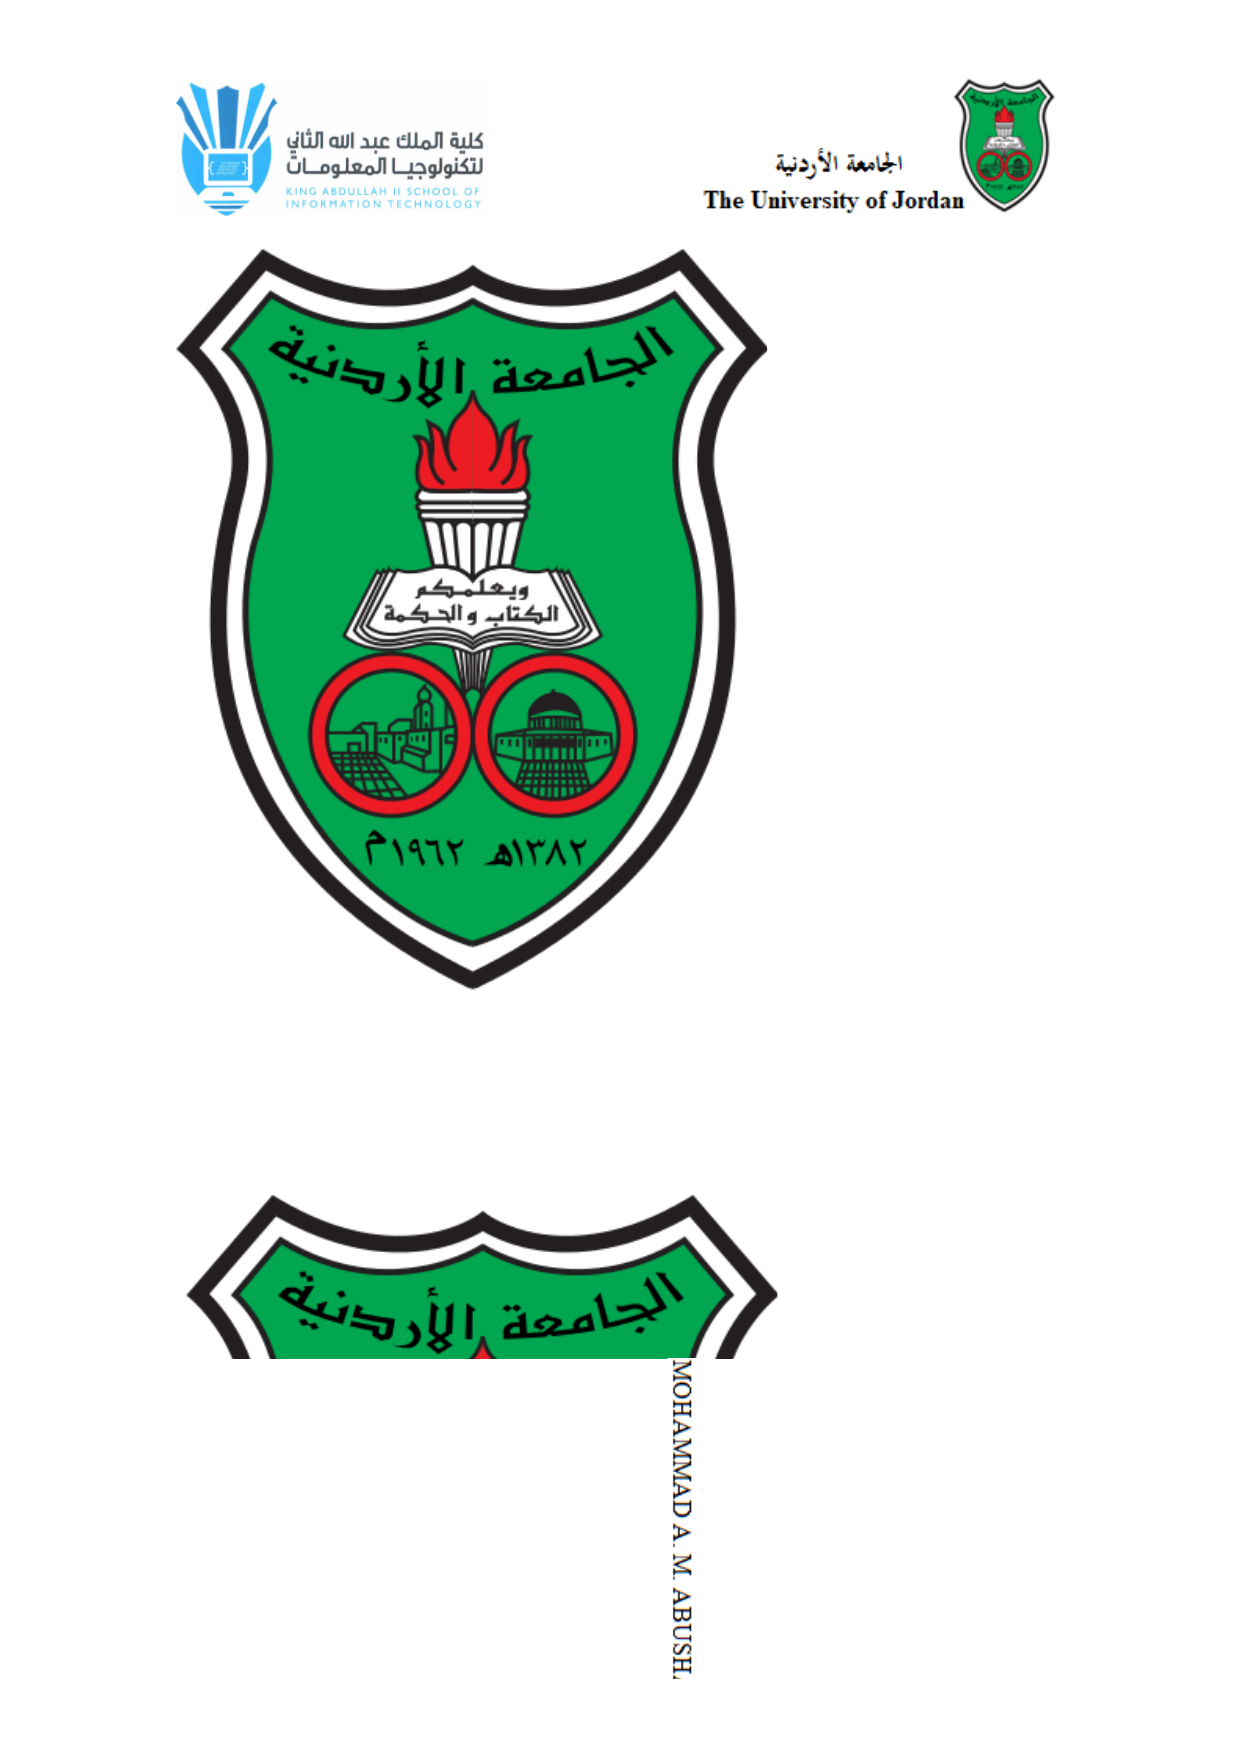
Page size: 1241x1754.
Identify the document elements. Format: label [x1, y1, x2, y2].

picture [185, 1191, 778, 1679]
picture [699, 75, 1058, 218]
picture [175, 245, 768, 996]
picture [175, 80, 493, 218]
